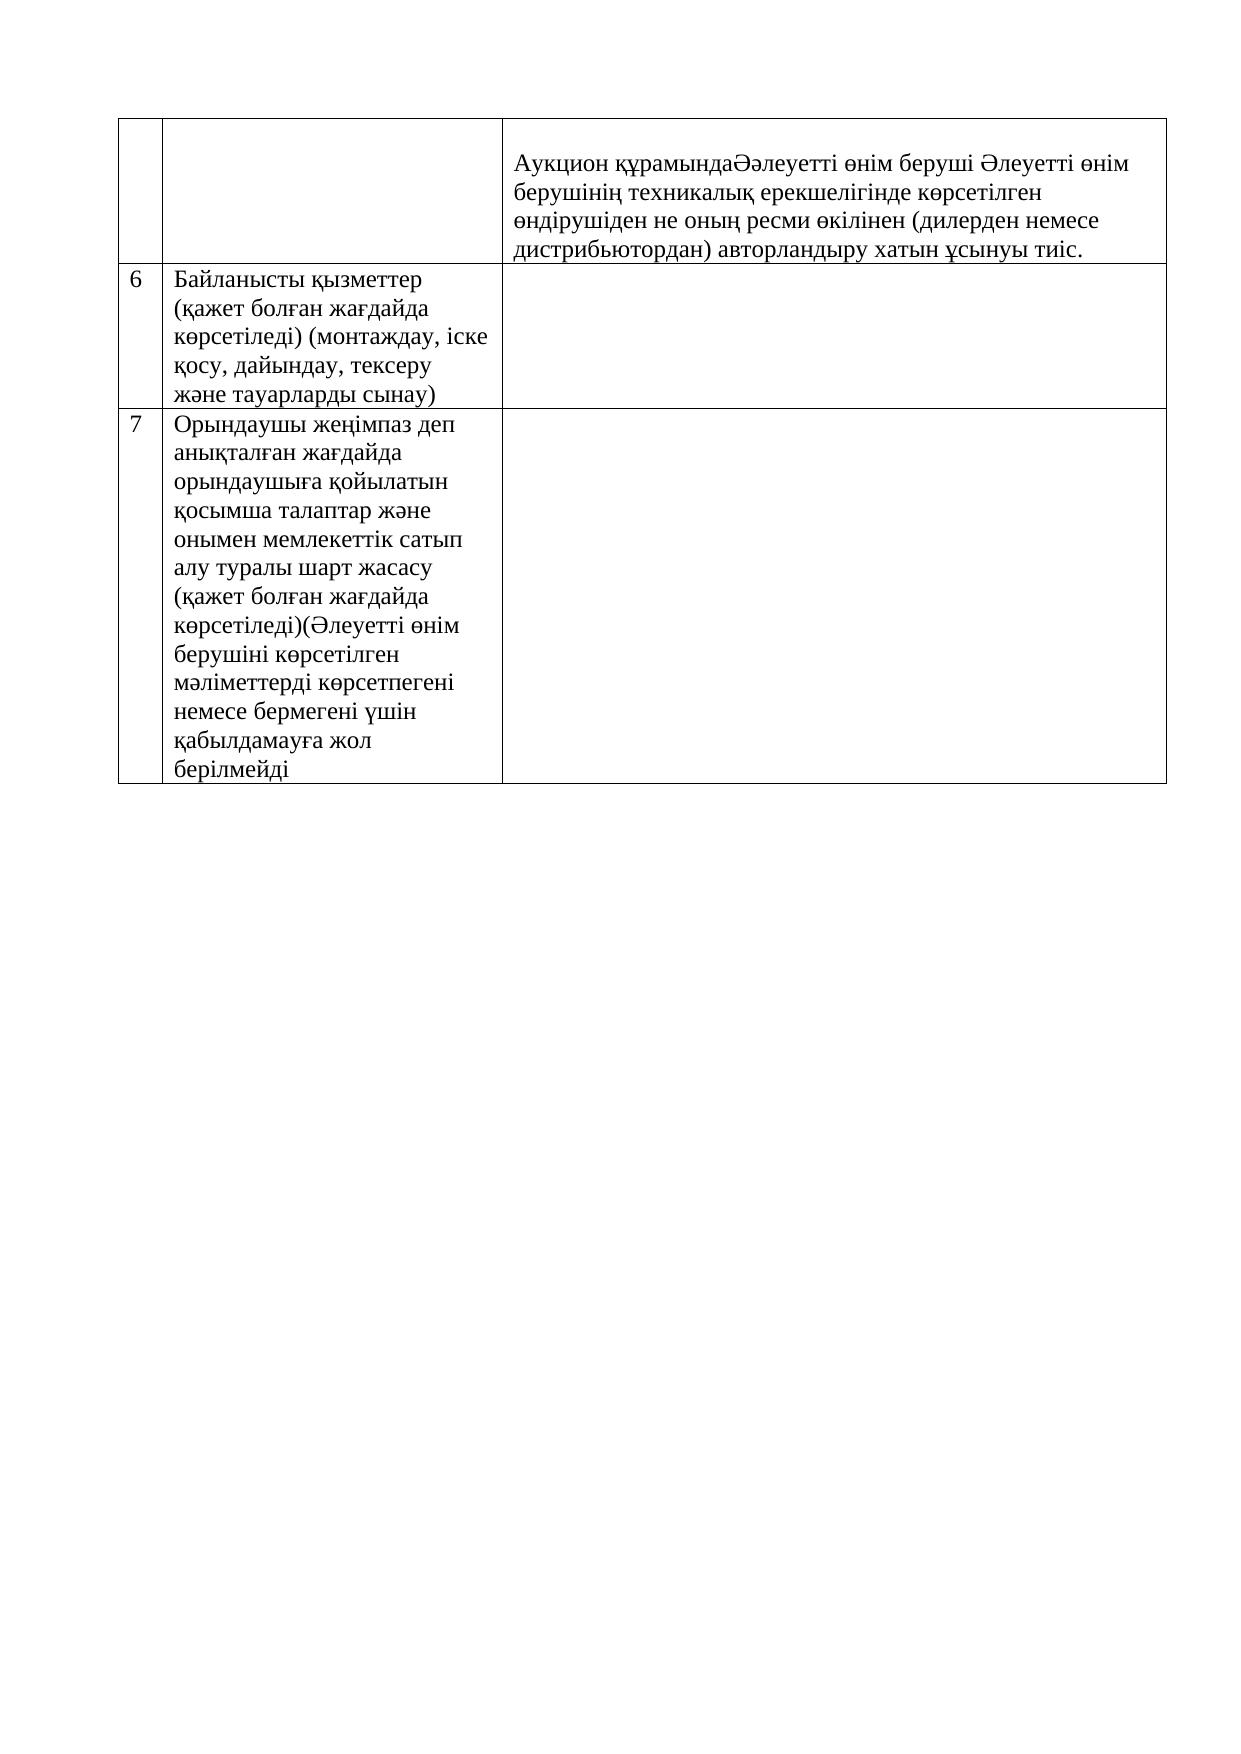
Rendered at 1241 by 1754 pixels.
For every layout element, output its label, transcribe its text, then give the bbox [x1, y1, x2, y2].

table_cell [503, 264, 1166, 408]
table_cell Орындаушы жеңімпаз деп анықталған жағдайда орындаушыға қойылатын қосымша талаптар және онымен мемлекеттік сатып алу туралы шарт жасасу (қажет болған жағдайда көрсетіледі)(Әлеуетті өнім берушіні көрсетілген мәліметтерді көрсетпегені немесе бермегені үшін қабылдамауға жол берілмейді [163, 409, 502, 782]
table_cell 5 [119, 119, 162, 263]
table_cell 7 [119, 409, 162, 782]
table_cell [503, 119, 1166, 263]
table_cell [503, 409, 1166, 782]
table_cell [163, 119, 502, 263]
table_cell Байланысты қызметтер (қажет болған жағдайда көрсетіледі) (монтаждау, іске қосу, дайындау, тексеру және тауарларды сынау) [163, 264, 502, 408]
table_cell 6 [119, 264, 162, 408]
